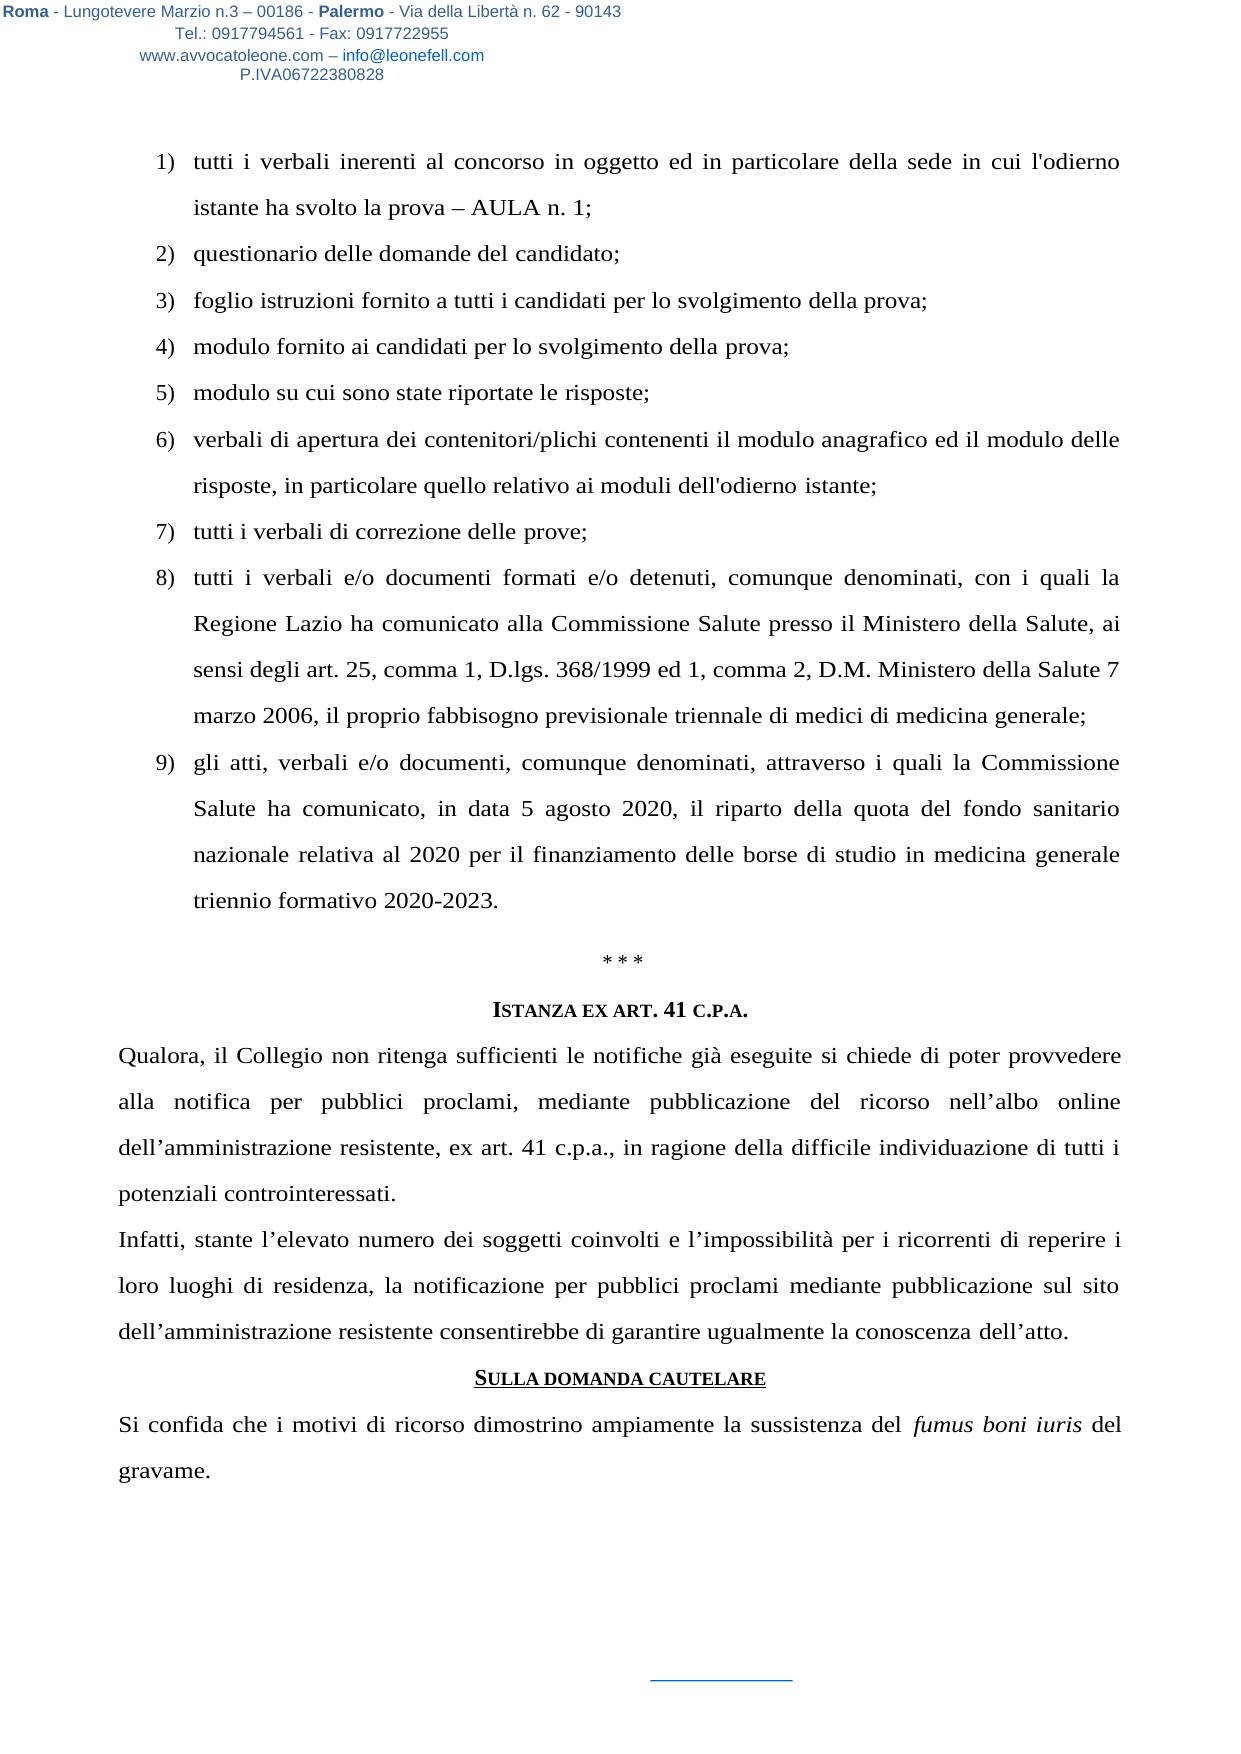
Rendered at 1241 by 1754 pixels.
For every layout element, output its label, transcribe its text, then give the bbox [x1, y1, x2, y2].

list foglio istruzioni fornito a tutti i candidati per lo svolgimento della prova; [156, 287, 1201, 313]
list gli atti, verbali e/o documenti, comunque denominati, attraverso i quali la Commissione Salute ha comunicato, in data 5 agosto 2020, il riparto della quota del fondo sanitario nazionale relativa al 2020 per il finanziamento delle borse di studio in medicina generale triennio formativo 2020-2023. [156, 748, 1122, 913]
list questionario delle domande del candidato; [156, 240, 1201, 267]
text * * * [602, 949, 1201, 976]
text Si confida che i motivi di ricorso dimostrino ampiamente la sussistenza del fumus boni iuris del gravame. [118, 1411, 1122, 1483]
text ISTANZA EX ART. 41 C.P.A. [241, 996, 1000, 1022]
list verbali di apertura dei contenitori/plichi contenenti il modulo anagrafico ed il modulo delle risposte, in particolare quello relativo ai moduli dell'odierno istante; [156, 426, 1122, 498]
text SULLA DOMANDA CAUTELARE [241, 1364, 1000, 1391]
list modulo fornito ai candidati per lo svolgimento della prova; [156, 333, 1201, 359]
list tutti i verbali inerenti al concorso in oggetto ed in particolare della sede in cui l'odierno istante ha svolto la prova – AULA n. 1; [156, 148, 1122, 221]
list tutti i verbali e/o documenti formati e/o detenuti, comunque denominati, con i quali la Regione Lazio ha comunicato alla Commissione Salute presso il Ministero della Salute, ai sensi degli art. 25, comma 1, D.lgs. 368/1999 ed 1, comma 2, D.M. Ministero della Salute 7 marzo 2006, il proprio fabbisogno previsionale triennale di medici di medicina generale; [156, 564, 1122, 729]
text Infatti, stante l’elevato numero dei soggetti coinvolti e l’impossibilità per i ricorrenti di reperire i loro luoghi di residenza, la notificazione per pubblici proclami mediante pubblicazione sul sito dell’amministrazione resistente consentirebbe di garantire ugualmente la conoscenza dell’atto. [118, 1226, 1122, 1345]
list modulo su cui sono state riportate le risposte; [156, 379, 1201, 406]
list tutti i verbali di correzione delle prove; [156, 518, 1201, 544]
text Qualora, il Collegio non ritenga sufficienti le notifiche già eseguite si chiede di poter provvedere alla notifica per pubblici proclami, mediante pubblicazione del ricorso nell’albo online dell’amministrazione resistente, ex art. 41 c.p.a., in ragione della difficile individuazione di tutti i potenziali controinteressati. [118, 1042, 1122, 1207]
